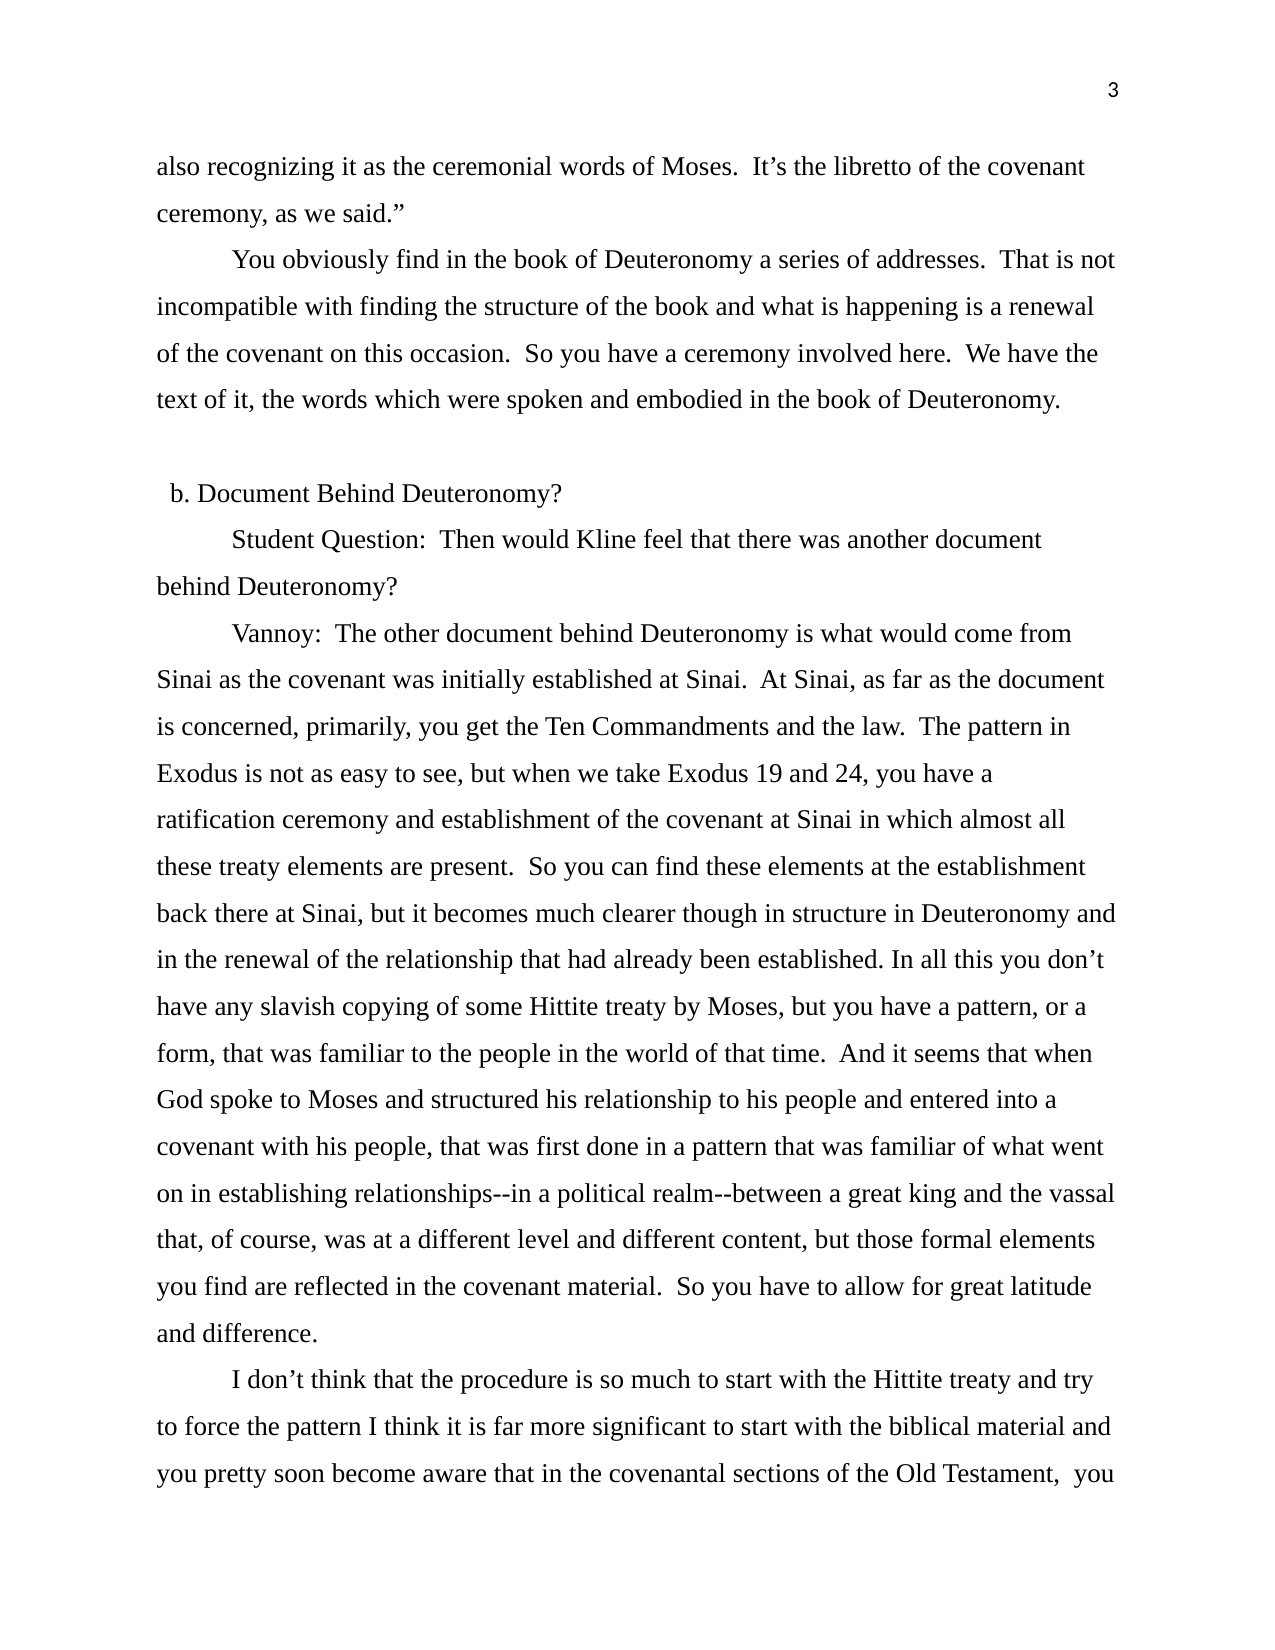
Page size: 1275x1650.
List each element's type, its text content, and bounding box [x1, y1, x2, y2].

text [156, 150, 1118, 228]
text Vannoy: The other document behind Deuteronomy is what would come from Sinai as the covenant was initially established at Sinai. At Sinai, as far as the document is concerned, primarily, you get the Ten Commandments and the law. The pattern in Exodus is not as easy to see, but when we take Exodus 19 and 24, you have a ratification ceremony and establishment of the covenant at Sinai in which almost all these treaty elements are present. So you can find these elements at the establishment back there at Sinai, but it becomes much clearer though in structure in Deuteronomy and in the renewal of the relationship that had already been established. In all this you don’t have any slavish copying of some Hittite treaty by Moses, but you have a pattern, or a form, that was familiar to the people in the world of that time. And it seems that when God spoke to Moses and structured his relationship to his people and entered into a covenant with his people, that was first done in a pattern that was familiar of what went on in establishing relationships--in a political realm--between a great king and the vassal that, of course, was at a different level and different content, but those formal elements you find are reflected in the covenant material. So you have to allow for great latitude and difference. [156, 617, 1118, 1348]
text b. Document Behind Deuteronomy? [156, 477, 1118, 508]
text Student Question: Then would Kline feel that there was another document behind Deuteronomy? [156, 523, 1118, 601]
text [156, 1363, 1118, 1488]
text You obviously find in the book of Deuteronomy a series of addresses. That is not incompatible with finding the structure of the book and what is happening is a renewal of the covenant on this occasion. So you have a ceremony involved here. We have the text of it, the words which were spoken and embodied in the book of Deuteronomy. [156, 243, 1118, 414]
